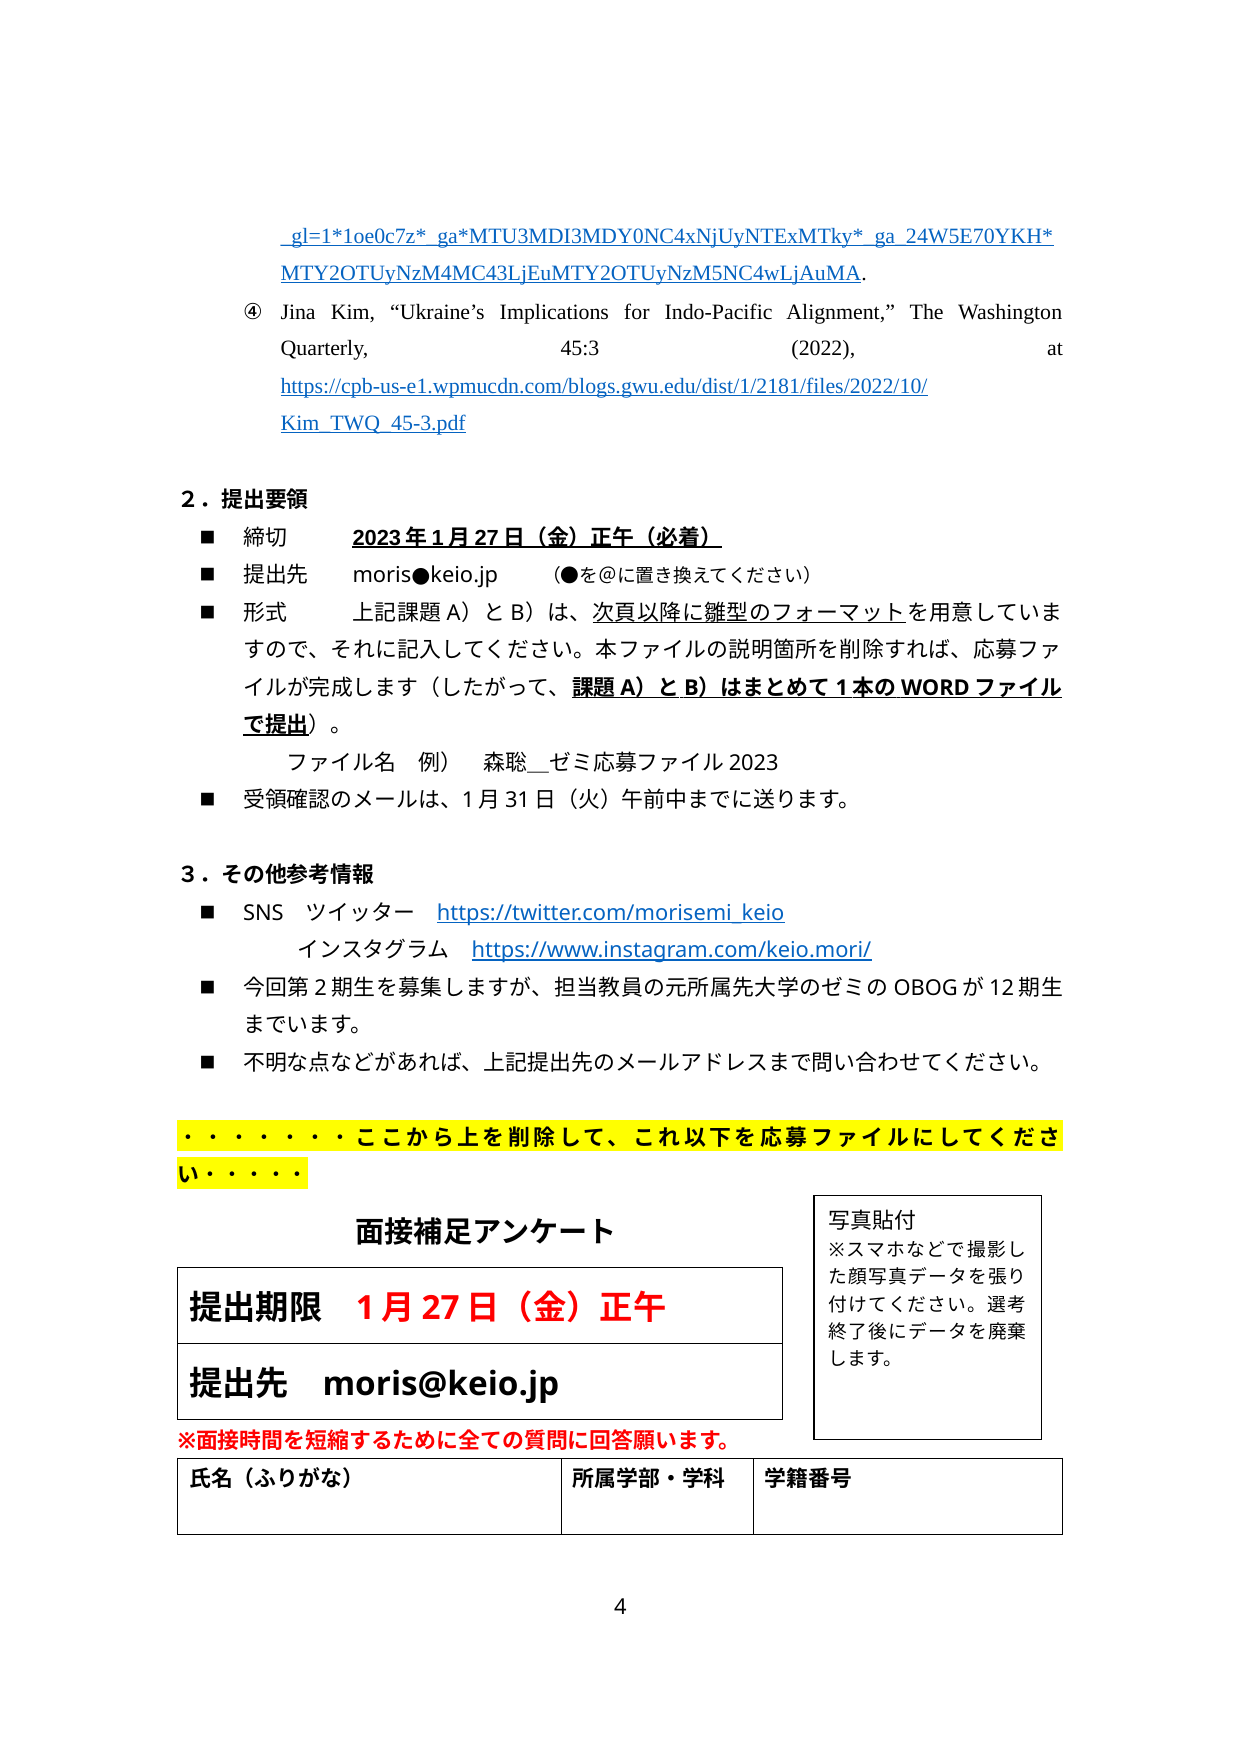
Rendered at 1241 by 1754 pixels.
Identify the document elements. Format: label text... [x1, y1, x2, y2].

list 受領確認のメールは、1月31日（火）午前中までに送ります。 [199, 779, 1063, 817]
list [243, 217, 1063, 292]
text ３．その他参考情報 [177, 854, 1063, 892]
table_header 提出期限 1月27日（金）正午 [178, 1268, 782, 1343]
list 提出先 moris●keio.jp （●を＠に置き換えてください） [199, 554, 1063, 592]
list Jina Kim, “Ukraine’s Implications for Indo-Pacific Alignment,” The Washington Quarterly, 45:3 (2022), at https://cpb-us-e1.wpmucdn.com/blogs.gwu.edu/dist/1/2181/files/2022/10/Kim_TWQ_45-3.pdf [243, 292, 1063, 442]
list 締切 2023年1月27日（金）正午（必着） [199, 517, 1063, 554]
list 形式 上記課題A）とB）は、次頁以降に雛型のフォーマットを用意していますので、それに記入してください。本ファイルの説明箇所を削除すれば、応募ファイルが完成します（したがって、課題A）とB）はまとめて1本のWORDファイルで提出）。 [199, 592, 1063, 742]
text 面接補足アンケート [177, 1192, 1063, 1267]
list SNS ツイッター https://twitter.com/morisemi_keio [199, 892, 1063, 929]
table_header 所属学部・学科 [562, 1459, 753, 1533]
table_header 氏名（ふりがな） [178, 1459, 561, 1533]
text ２．提出要領 [177, 479, 1063, 517]
list 今回第2期生を募集しますが、担当教員の元所属先大学のゼミのOBOGが12期生までいます。 [199, 967, 1063, 1042]
text ※面接時間を短縮するために全ての質問に回答願います。 [177, 1420, 1063, 1457]
table_header 学籍番号 [754, 1459, 1062, 1533]
text ・・・・・・・ここから上を削除して、これ以下を応募ファイルにしてください・・・・・ [177, 1151, 1063, 1192]
list ファイル名 例） 森聡＿ゼミ応募ファイル2023 [287, 742, 1063, 779]
table_cell 提出先 moris@keio.jp [178, 1344, 782, 1419]
list 不明な点などがあれば、上記提出先のメールアドレスまで問い合わせてください。 [199, 1042, 1063, 1079]
text インスタグラム https://www.instagram.com/keio.mori/ [177, 929, 1063, 967]
